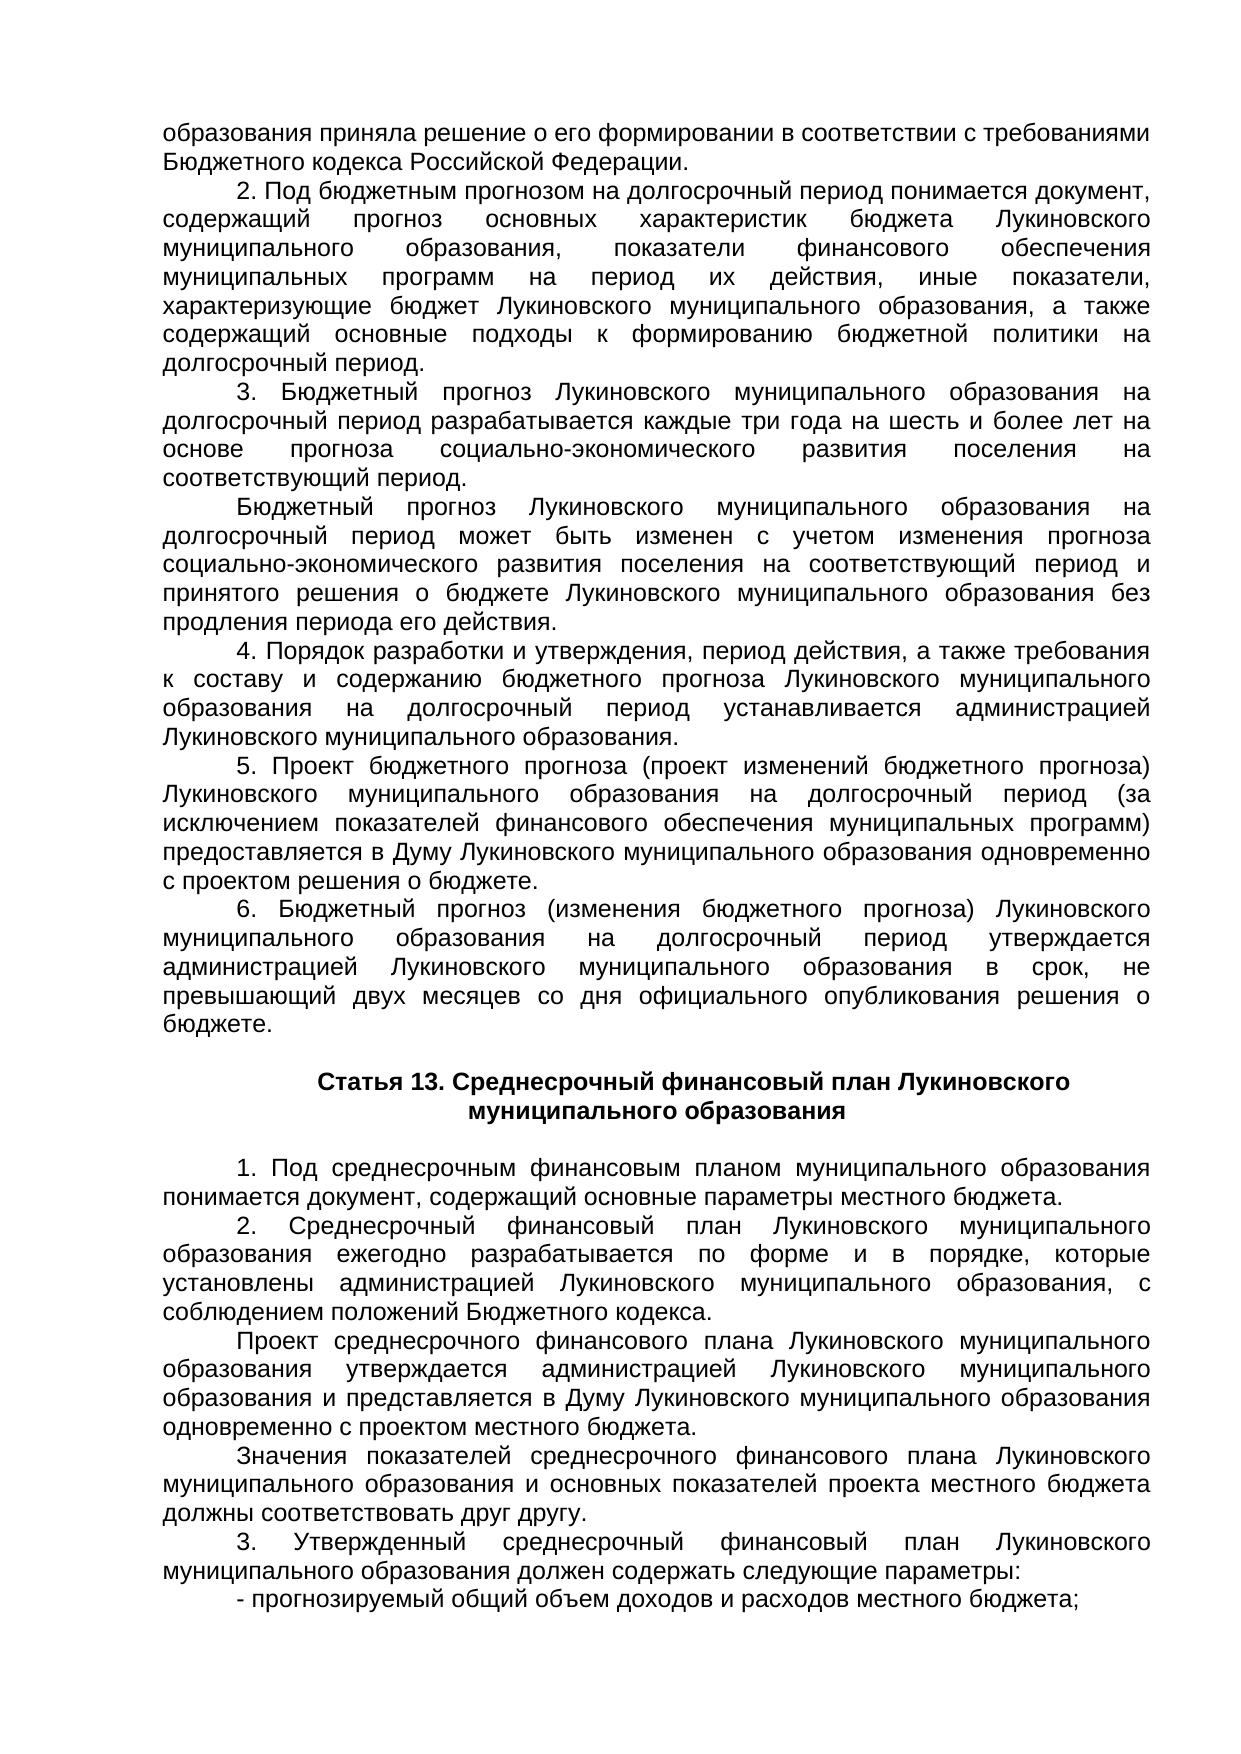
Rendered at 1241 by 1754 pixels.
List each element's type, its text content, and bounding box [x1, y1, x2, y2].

text Проект среднесрочного финансового плана Лукиновского муниципального образования утверждается администрацией Лукиновского муниципального образования и представляется в Думу Лукиновского муниципального образования одновременно с проектом местного бюджета. [162, 1326, 1152, 1441]
text 3. Бюджетный прогноз Лукиновского муниципального образования на долгосрочный период разрабатывается каждые три года на шесть и более лет на основе прогноза социально-экономического развития поселения на соответствующий период. [162, 377, 1152, 492]
text 6. Бюджетный прогноз (изменения бюджетного прогноза) Лукиновского муниципального образования на долгосрочный период утверждается администрацией Лукиновского муниципального образования в срок, не превышающий двух месяцев со дня официального опубликования решения о бюджете. [162, 894, 1152, 1038]
text 3. Утвержденный среднесрочный финансовый план Лукиновского муниципального образования должен содержать следующие параметры: [162, 1527, 1152, 1584]
text - прогнозируемый общий объем доходов и расходов местного бюджета; [162, 1584, 1152, 1613]
text 5. Проект бюджетного прогноза (проект изменений бюджетного прогноза) Лукиновского муниципального образования на долгосрочный период (за исключением показателей финансового обеспечения муниципальных программ) предоставляется в Думу Лукиновского муниципального образования одновременно с проектом решения о бюджете. [162, 751, 1152, 894]
text Статья 13. Среднесрочный финансовый план Лукиновского муниципального образования [162, 1067, 1152, 1124]
text Значения показателей среднесрочного финансового плана Лукиновского муниципального образования и основных показателей проекта местного бюджета должны соответствовать друг другу. [162, 1441, 1152, 1527]
text 2. Под бюджетным прогнозом на долгосрочный период понимается документ, содержащий прогноз основных характеристик бюджета Лукиновского муниципального образования, показатели финансового обеспечения муниципальных программ на период их действия, иные показатели, характеризующие бюджет Лукиновского муниципального образования, а также содержащий основные подходы к формированию бюджетной политики на долгосрочный период. [162, 176, 1152, 377]
text Бюджетный прогноз Лукиновского муниципального образования на долгосрочный период может быть изменен с учетом изменения прогноза социально-экономического развития поселения на соответствующий период и принятого решения о бюджете Лукиновского муниципального образования без продления периода его действия. [162, 492, 1152, 636]
text 1. Под среднесрочным финансовым планом муниципального образования понимается документ, содержащий основные параметры местного бюджета. [162, 1153, 1152, 1211]
text 2. Среднесрочный финансовый план Лукиновского муниципального образования ежегодно разрабатывается по форме и в порядке, которые установлены администрацией Лукиновского муниципального образования, с соблюдением положений Бюджетного кодекса. [162, 1211, 1152, 1326]
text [162, 118, 1152, 176]
text 4. Порядок разработки и утверждения, период действия, а также требования к составу и содержанию бюджетного прогноза Лукиновского муниципального образования на долгосрочный период устанавливается администрацией Лукиновского муниципального образования. [162, 636, 1152, 751]
